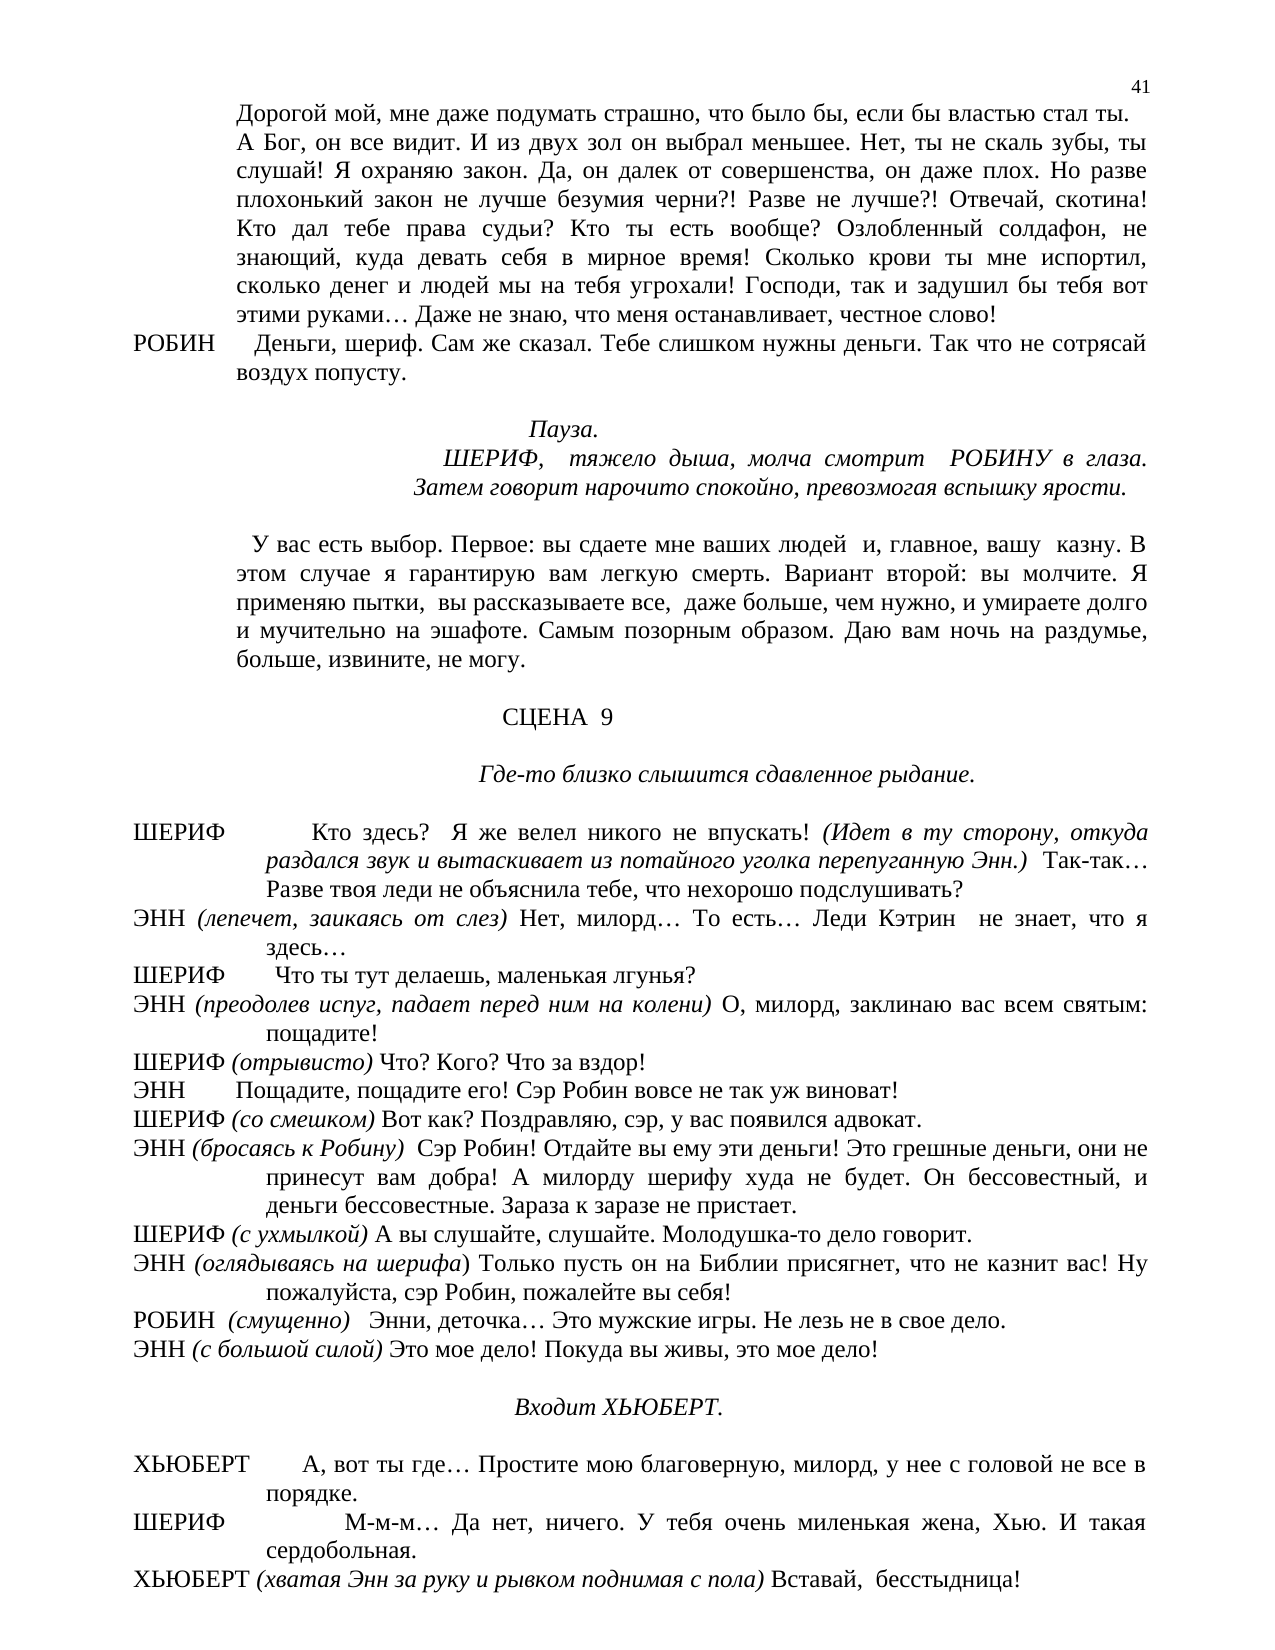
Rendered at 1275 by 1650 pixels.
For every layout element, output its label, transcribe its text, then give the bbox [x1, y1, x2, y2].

text ШЕРИФ (с ухмылкой) А вы слушайте, слушайте. Молодушка-то дело говорит. [133, 1219, 1149, 1248]
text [236, 98, 1149, 328]
text СЦЕНА 9 [103, 702, 1149, 730]
text ШЕРИФ Что ты тут делаешь, маленькая лгунья? [133, 960, 1149, 989]
text ЭНН (бросаясь к Робину) Сэр Робин! Отдайте вы ему эти деньги! Это грешные деньги, они не принесут вам добра! А милорду шерифу худа не будет. Он бессовестный, и деньги бессовестные. Зараза к заразе не пристает. [133, 1133, 1149, 1219]
text ЭНН (с большой силой) Это мое дело! Покуда вы живы, это мое дело! [133, 1334, 1149, 1363]
text РОБИН Деньги, шериф. Сам же сказал. Тебе слишком нужны деньги. Так что не сотрясай воздух попусту. [133, 328, 1149, 385]
text ШЕРИФ (со смешком) Вот как? Поздравляю, сэр, у вас появился адвокат. [133, 1104, 1149, 1133]
text Где-то близко слышится сдавленное рыдание. [443, 759, 1149, 788]
text ЭНН (преодолев испуг, падает перед ним на колени) О, милорд, заклинаю вас всем святым: пощадите! [133, 989, 1149, 1047]
text РОБИН (смущенно) Энни, деточка… Это мужские игры. Не лезь не в свое дело. [133, 1305, 1149, 1334]
text У вас есть выбор. Первое: вы сдаете мне ваших людей и, главное, вашу казну. В этом случае я гарантирую вам легкую смерть. Вариант второй: вы молчите. Я применяю пытки, вы рассказываете все, даже больше, чем нужно, и умираете долго и мучительно на эшафоте. Самым позорным образом. Даю вам ночь на раздумье, больше, извините, не могу. [236, 529, 1149, 673]
text ЭНН (оглядываясь на шерифа) Только пусть он на Библии присягнет, что не казнит вас! Ну пожалуйста, сэр Робин, пожалейте вы себя! [133, 1248, 1149, 1305]
text ШЕРИФ Кто здесь? Я же велел никого не впускать! (Идет в ту сторону, откуда раздался звук и вытаскивает из потайного уголка перепуганную Энн.) Так-так… Разве твоя леди не объяснила тебе, что нехорошо подслушивать? [133, 817, 1149, 903]
text ХЬЮБЕРТ А, вот ты где… Простите мою благоверную, милорд, у нее с головой не все в порядке. [133, 1449, 1149, 1507]
text Входит ХЬЮБЕРТ. [133, 1392, 1149, 1420]
text ХЬЮБЕРТ (хватая Энн за руку и рывком поднимая с пола) Вставай, бесстыдница! [133, 1564, 1149, 1593]
text ШЕРИФ, тяжело дыша, молча смотрит РОБИНУ в глаза. Затем говорит нарочито спокойно, превозмогая вспышку ярости. [413, 443, 1149, 500]
text ШЕРИФ М-м-м… Да нет, ничего. У тебя очень миленькая жена, Хью. И такая сердобольная. [133, 1507, 1149, 1564]
text ШЕРИФ (отрывисто) Что? Кого? Что за вздор! [133, 1047, 1149, 1075]
text ЭНН Пощадите, пощадите его! Сэр Робин вовсе не так уж виноват! [133, 1075, 1149, 1104]
text ЭНН (лепечет, заикаясь от слез) Нет, милорд… То есть… Леди Кэтрин не знает, что я здесь… [133, 903, 1149, 960]
text Пауза. [236, 414, 1149, 443]
